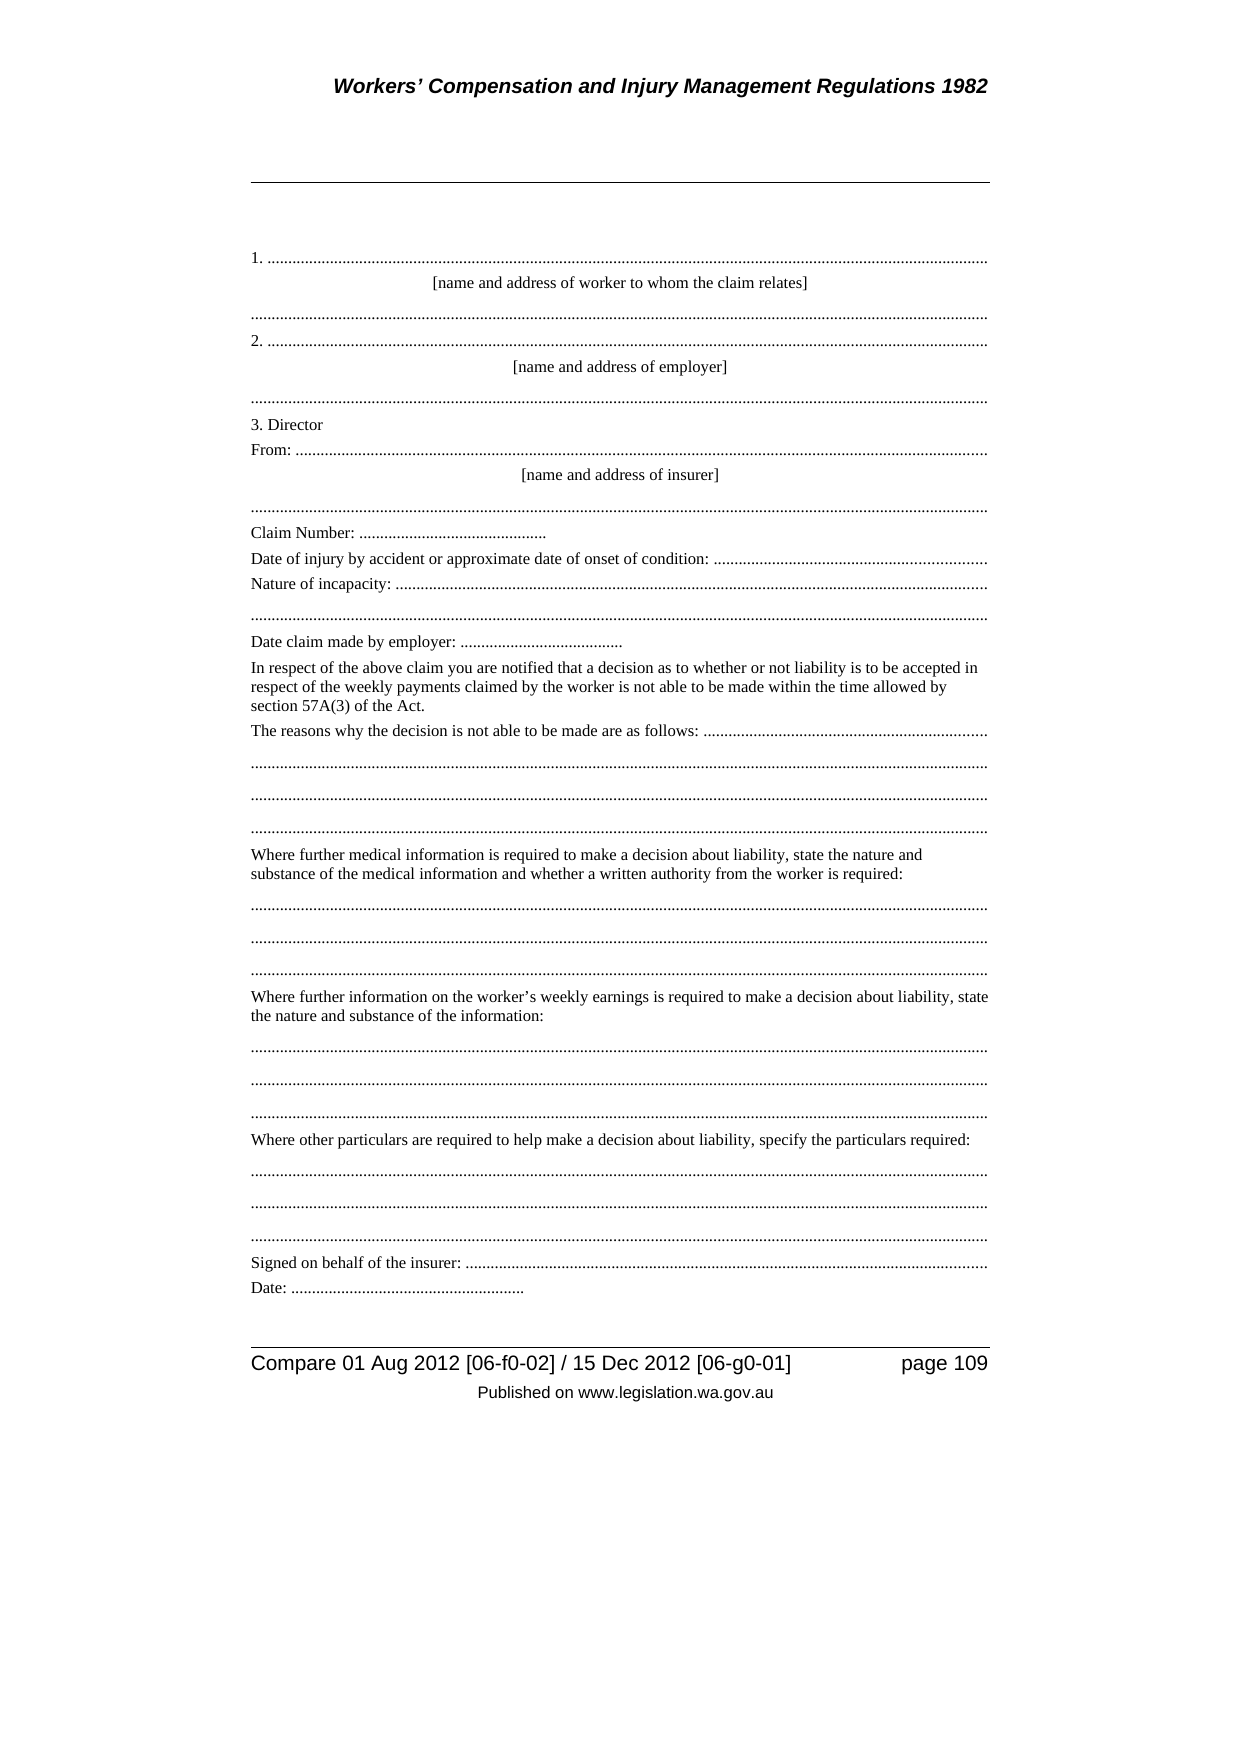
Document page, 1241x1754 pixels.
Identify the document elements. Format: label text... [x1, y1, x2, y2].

text Nature of incapacity: [251, 574, 990, 593]
text From: [251, 440, 990, 459]
text Signed on behalf of the insurer: [251, 1252, 990, 1272]
text Where further information on the worker’s weekly earnings is required to make a decision about liability, state the nature and substance of the information: [251, 987, 990, 1025]
text 2. [251, 331, 990, 350]
text Where other particulars are required to help make a decision about liability, specify the particulars required: [251, 1129, 990, 1148]
text The reasons why the decision is not able to be made are as follows: [251, 721, 990, 740]
text Date claim made by employer: ....................................... [251, 632, 990, 651]
text Date: ........................................................ [251, 1278, 990, 1297]
text 1. [251, 247, 990, 267]
text [name and address of insurer] [251, 465, 990, 484]
text Date of injury by accident or approximate date of onset of condition: [251, 549, 990, 568]
text Where further medical information is required to make a decision about liability, state the nature and substance of the medical information and whether a written authority from the worker is required: [251, 844, 990, 883]
text [name and address of employer] [251, 356, 990, 376]
text In respect of the above claim you are notified that a decision as to whether or not liability is to be accepted in respect of the weekly payments claimed by the worker is not able to be made within the time allowed by section 57A(3) of the Act. [251, 657, 990, 715]
text [name and address of worker to whom the claim relates] [251, 273, 990, 292]
text 3. Director [251, 414, 990, 433]
text Claim Number: ............................................. [251, 523, 990, 542]
